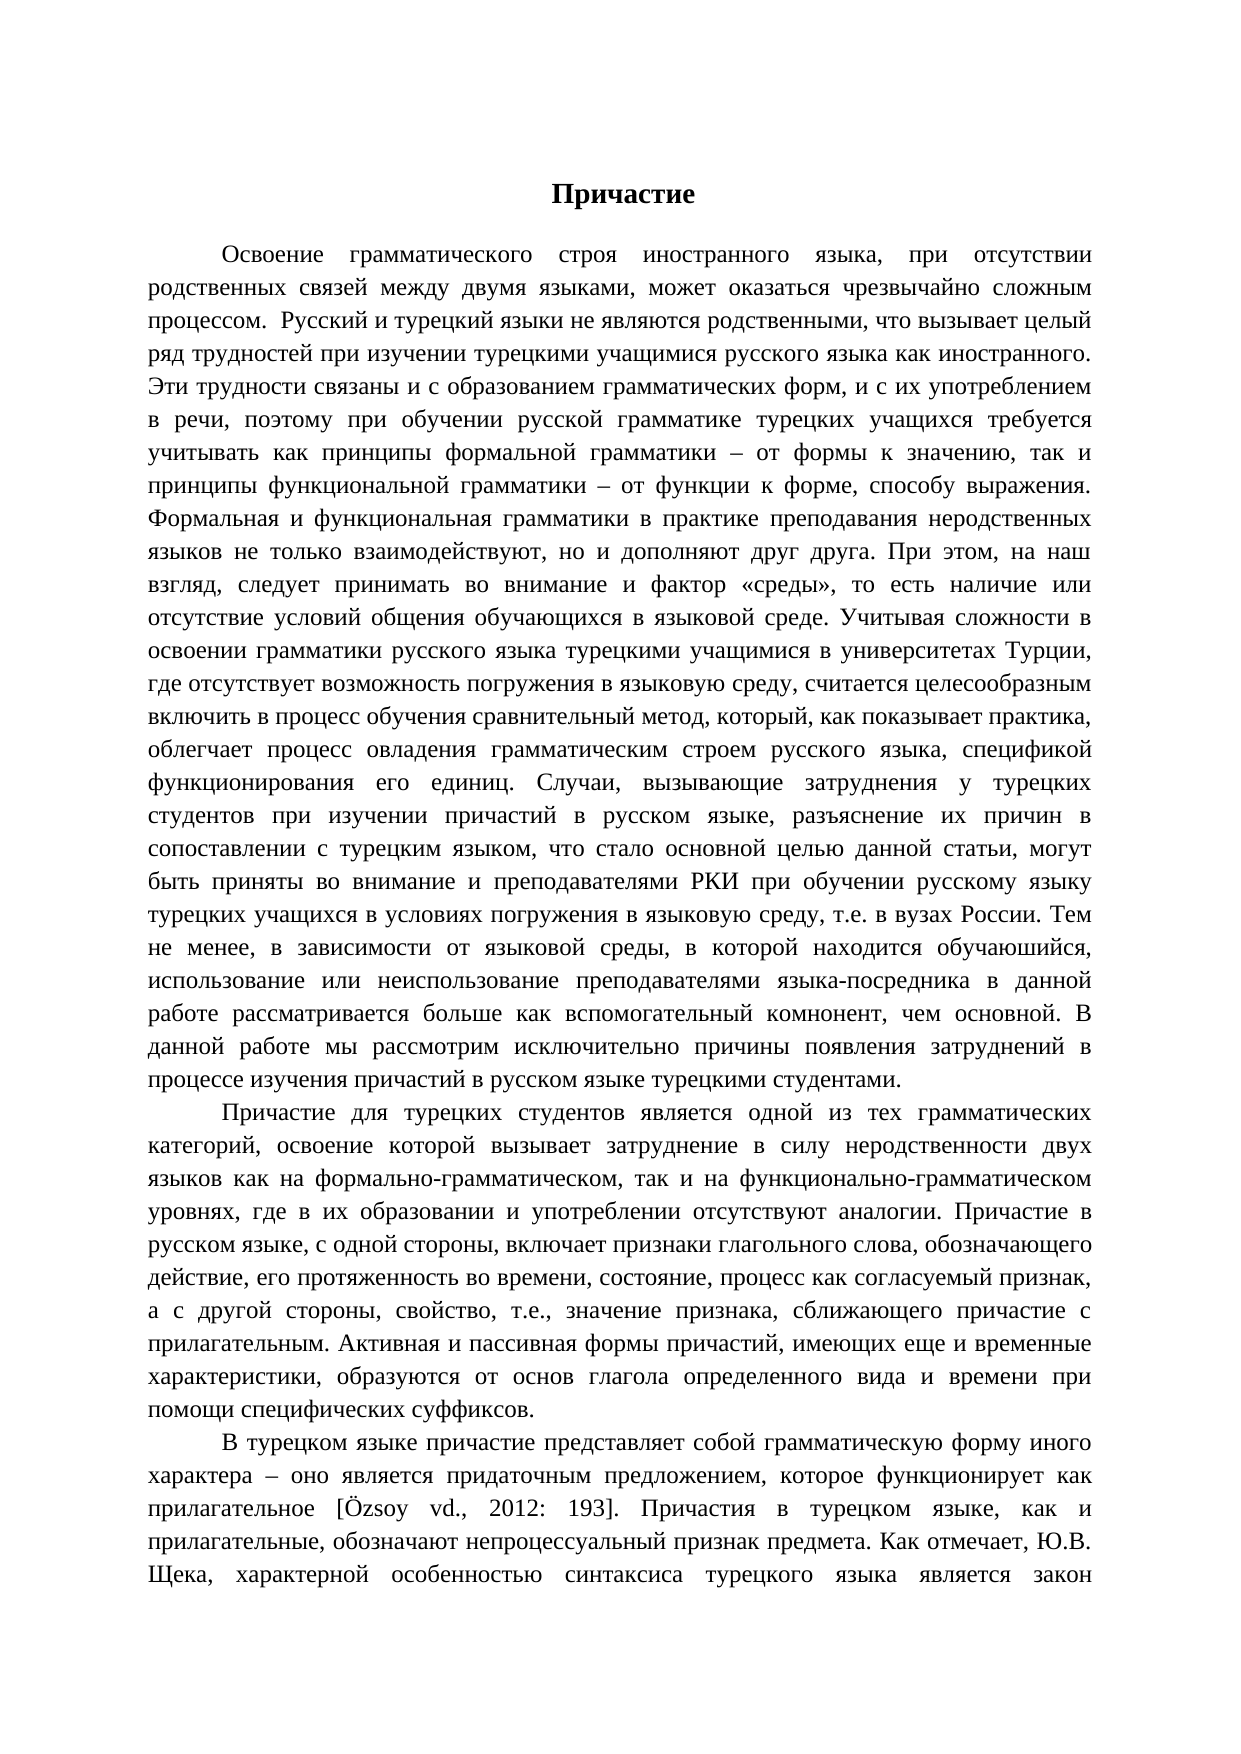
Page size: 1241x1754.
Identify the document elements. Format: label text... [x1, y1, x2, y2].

text Освоение грамматического строя иностранного языка, при отсутствии родственных связей между двумя языками, может оказаться чрезвычайно сложным процессом. Русский и турецкий языки не являются родственными, что вызывает целый ряд трудностей при изучении турецкими учащимися русского языка как иностранного. Эти трудности связаны и с образованием грамматических форм, и с их употреблением в речи, поэтому при обучении русской грамматике турецких учащихся требуется учитывать как принципы формальной грамматики – от формы к значению, так и принципы функциональной грамматики – от функции к форме, способу выражения. Формальная и функциональная грамматики в практике преподавания неродственных языков не только взаимодействуют, но и дополняют друг друга. При этом, на наш взгляд, следует принимать во внимание и фактор «среды», то есть наличие или отсутствие условий общения обучающихся в языковой среде. Учитывая сложности в освоении грамматики русского языка турецкими учащимися в университетах Турции, где отсутствует возможность погружения в языковую среду, считается целесообразным включить в процесс обучения сравнительный метод, который, как показывает практика, облегчает процесс овладения грамматическим строем русского языка, спецификой функционирования его единиц. Случаи, вызывающие затруднения у турецких студентов при изучении причастий в русском языке, разъяснение их причин в сопоставлении с турецким языком, что стало основной целью данной статьи, могут быть приняты во внимание и преподавателями РКИ при обучении русскому языку турецких учащихся в условиях погружения в языковую среду, т.е. в вузах России. Тем не менее, в зависимости от языковой среды, в которой находится обучаюшийся, использование или неиспользование преподавателями языка-посредника в данной работе рассматривается больше как вспомогательный комнонент, чем основной. В данной работе мы рассмотрим исключительно причины появления затруднений в процессе изучения причастий в русском языке турецкими студентами. [148, 239, 1093, 1093]
text Причастие для турецких студентов является одной из тех грамматических категорий, освоение которой вызывает затруднение в силу неродственности двух языков как на формально-грамматическом, так и на функционально-грамматическом уровнях, где в их образовании и употреблении отсутствуют аналогии. Причастие в русском языке, с одной стороны, включает признаки глагольного слова, обозначающего действие, его протяженность во времени, состояние, процесс как согласуемый признак, а с другой стороны, свойство, т.е., значение признака, сближающего причастие с прилагательным. Активная и пассивная формы причастий, имеющих еще и временные характеристики, образуются от основ глагола определенного вида и времени при помощи специфических суффиксов. [148, 1097, 1093, 1423]
text Причастие [148, 176, 1093, 210]
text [148, 1427, 1093, 1588]
